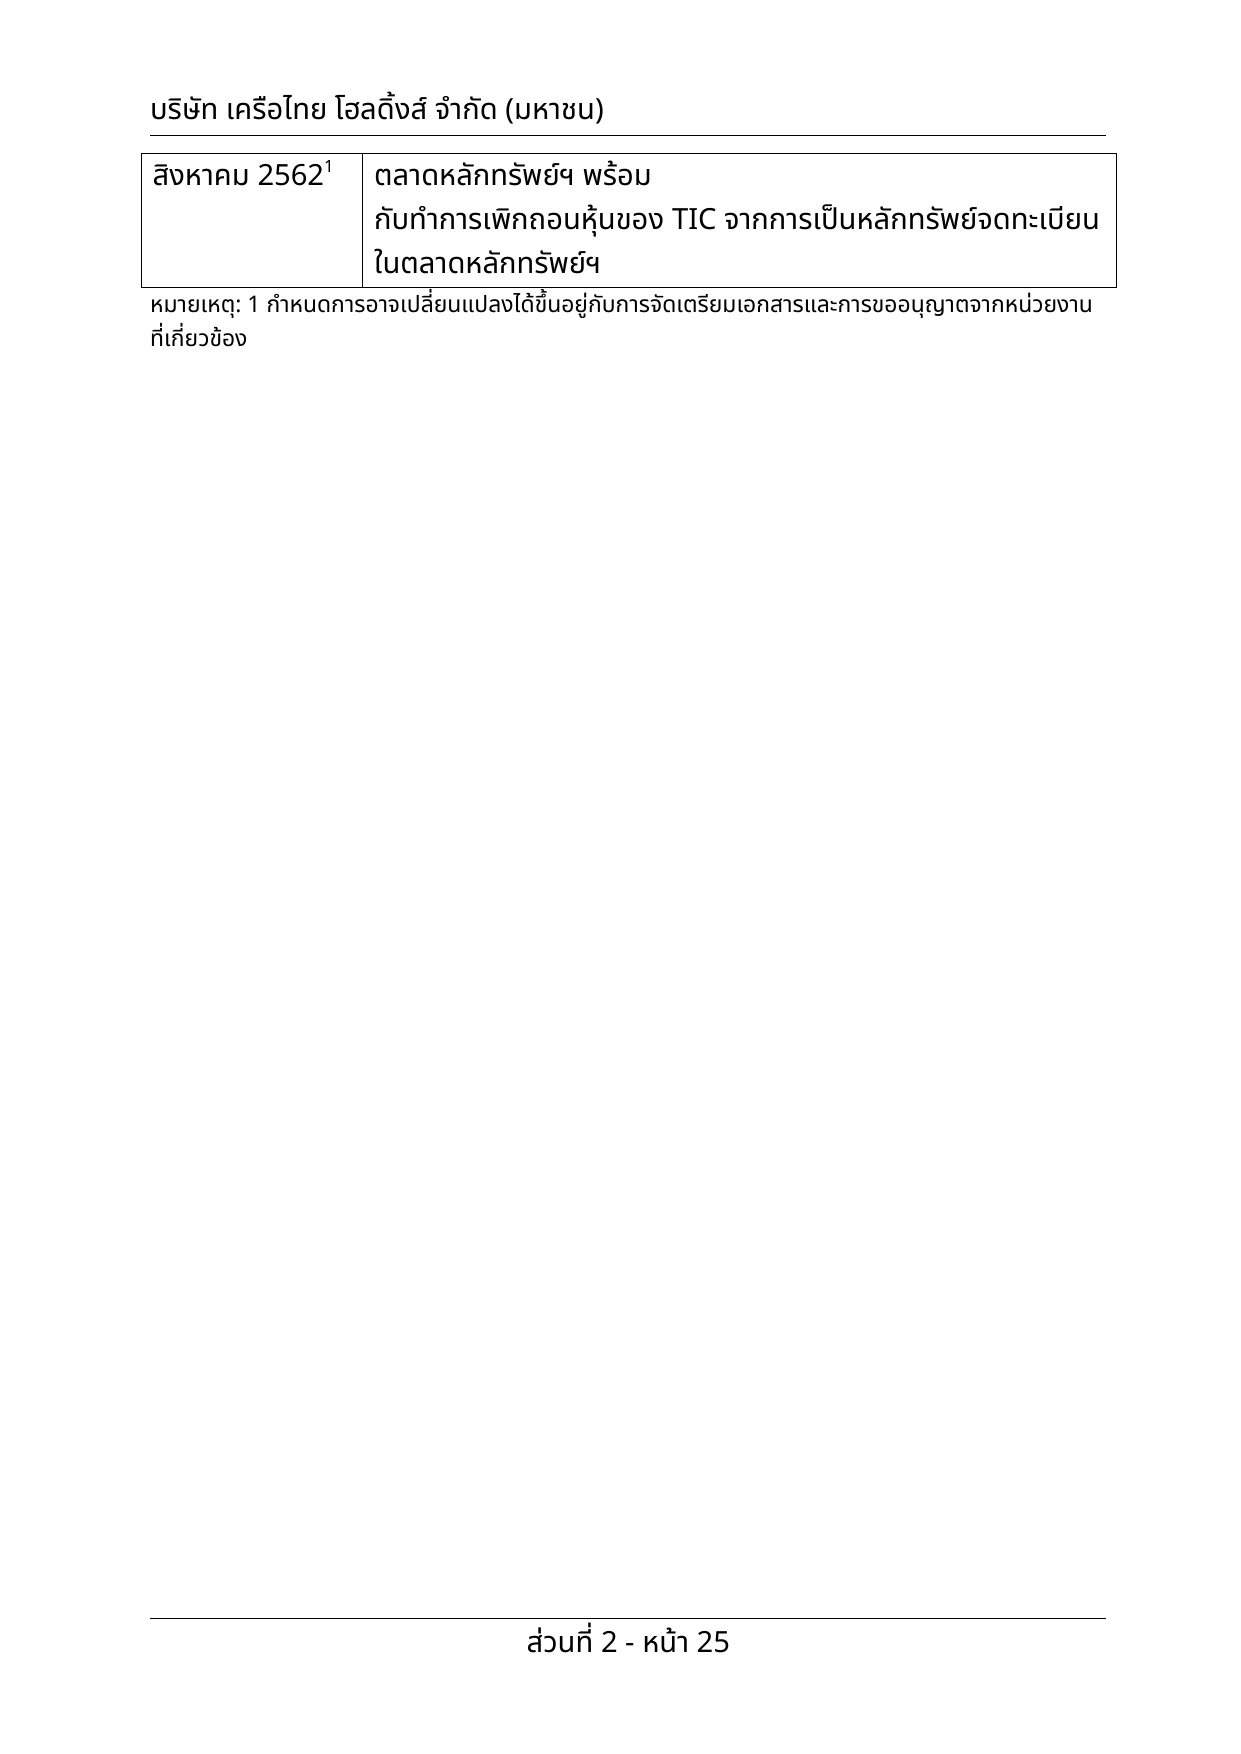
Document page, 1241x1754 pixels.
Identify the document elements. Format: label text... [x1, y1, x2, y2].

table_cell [142, 154, 362, 287]
text หมายเหตุ: 1 กำหนดการอาจเปลี่ยนแปลงได้ขึ้นอยู่กับการจัดเตรียมเอกสารและการขออนุญาตจากหน่วยงานที่เกี่ยวข้อง [150, 288, 1106, 357]
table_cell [363, 154, 1116, 287]
